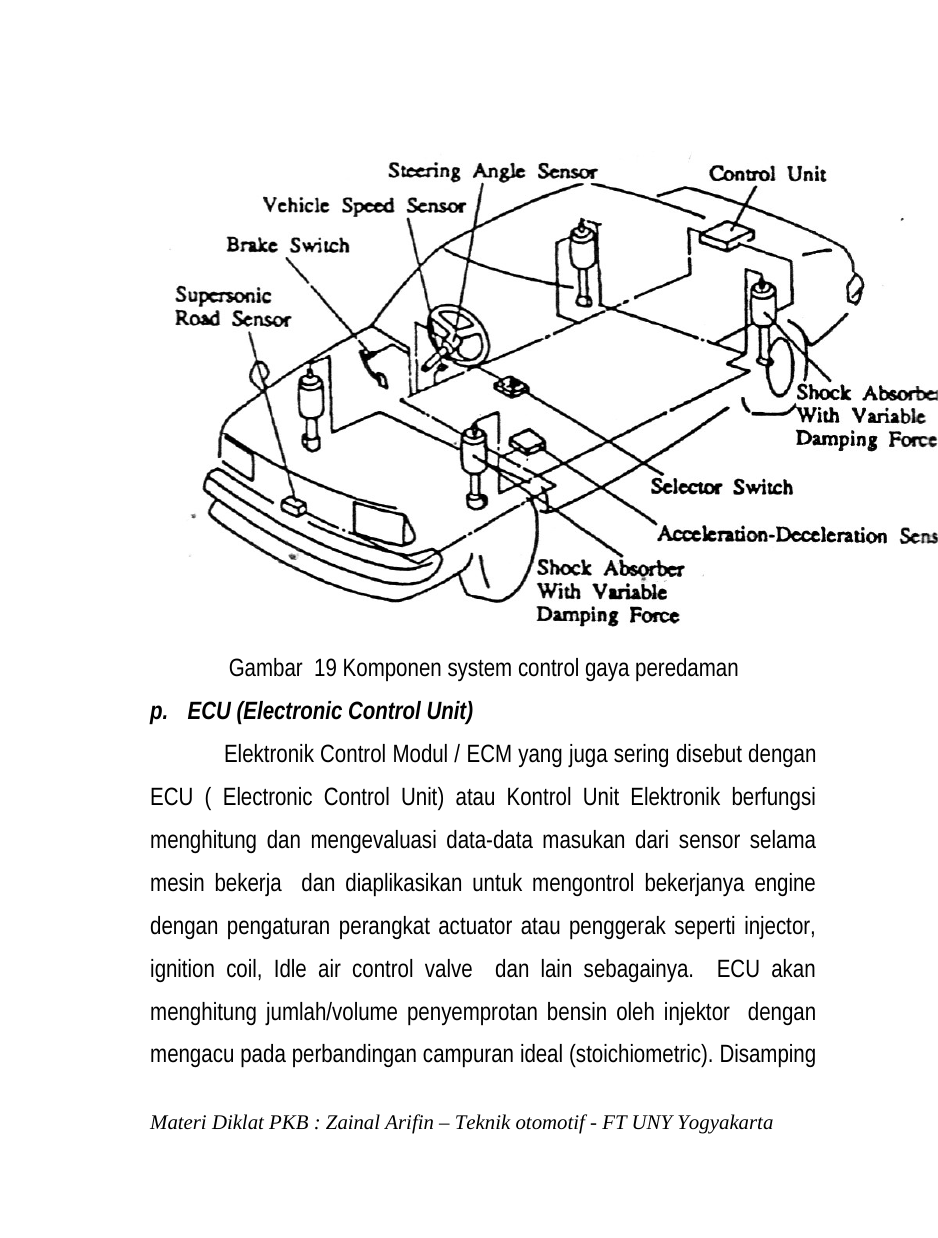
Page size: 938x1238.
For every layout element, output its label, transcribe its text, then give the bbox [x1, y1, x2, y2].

text Gambar 19 Komponen system control gaya peredaman [150, 653, 817, 682]
picture [150, 120, 938, 639]
list ECU (Electronic Control Unit) [150, 696, 817, 725]
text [150, 739, 817, 1068]
